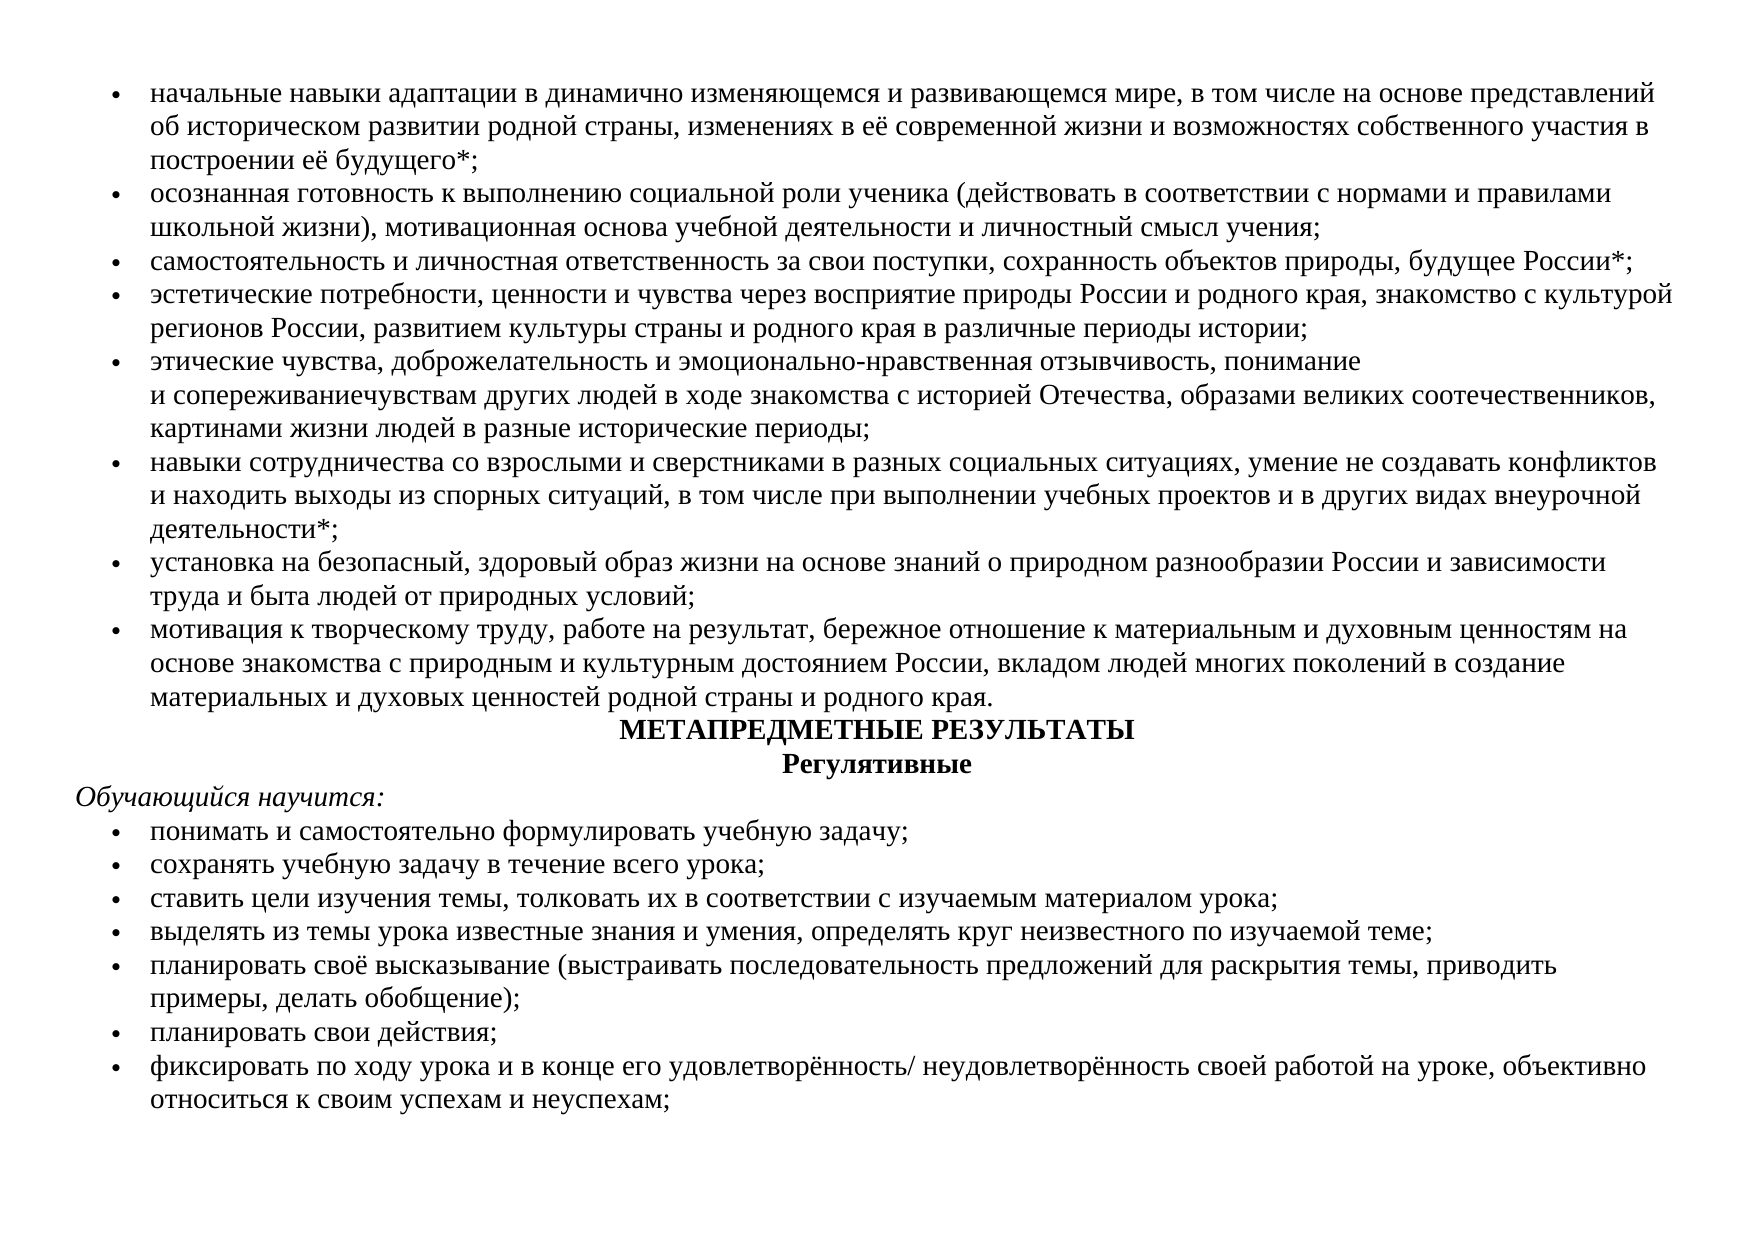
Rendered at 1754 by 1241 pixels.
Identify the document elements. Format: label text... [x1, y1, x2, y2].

list эстетические потребности, ценности и чувства через восприятие природы России и родного края, знакомство с культурой регионов России, развитием культуры страны и родного края в различные периоды истории; [112, 276, 1679, 343]
text Обучающийся научится: [75, 779, 1679, 813]
list выделять из темы урока известные знания и умения, определять круг неизвестного по изучаемой теме; [112, 913, 1679, 947]
list самостоятельность и личностная ответственность за свои поступки, сохранность объектов природы, будущее России*; [112, 243, 1679, 276]
list этические чувства, доброжелательность и эмоционально-нравственная отзывчивость, понимание и сопереживаниечувствам других людей в ходе знакомства с историей Отечества, образами великих соотечественников, картинами жизни людей в разные исторические периоды; [112, 343, 1679, 444]
list фиксировать по ходу урока и в конце его удовлетворённость/ неудовлетворённость своей работой на уроке, объективно относиться к своим успехам и неуспехам; [112, 1048, 1679, 1115]
list мотивация к творческому труду, работе на результат, бережное отношение к материальным и духовным ценностям на основе знакомства с природным и культурным достоянием России, вкладом людей многих поколений в создание материальных и духовых ценностей родной страны и родного края. [112, 612, 1679, 712]
list планировать свои действия; [112, 1014, 1679, 1048]
list осознанная готовность к выполнению социальной роли ученика (действовать в соответствии с нормами и правилами школьной жизни), мотивационная основа учебной деятельности и личностный смысл учения; [112, 176, 1679, 243]
list планировать своё высказывание (выстраивать последовательность предложений для раскрытия темы, приводить примеры, делать обобщение); [112, 947, 1679, 1014]
list понимать и самостоятельно формулировать учебную задачу; [112, 813, 1679, 846]
list установка на безопасный, здоровый образ жизни на основе знаний о природном разнообразии России и зависимости труда и быта людей от природных условий; [112, 544, 1679, 612]
text МЕТАПРЕДМЕТНЫЕ РЕЗУЛЬТАТЫ Регулятивные [75, 712, 1679, 779]
list сохранять учебную задачу в течение всего урока; [112, 846, 1679, 880]
list навыки сотрудничества со взрослыми и сверстниками в разных социальных ситуациях, умение не создавать конфликтов и находить выходы из спорных ситуаций, в том числе при выполнении учебных проектов и в других видах внеурочной деятельности*; [112, 444, 1679, 544]
list ставить цели изучения темы, толковать их в соответствии с изучаемым материалом урока; [112, 880, 1679, 913]
list начальные навыки адаптации в динамично изменяющемся и развивающемся мире, в том числе на основе представлений об историческом развитии родной страны, изменениях в её современной жизни и возможностях собственного участия в построении её будущего*; [112, 75, 1679, 176]
